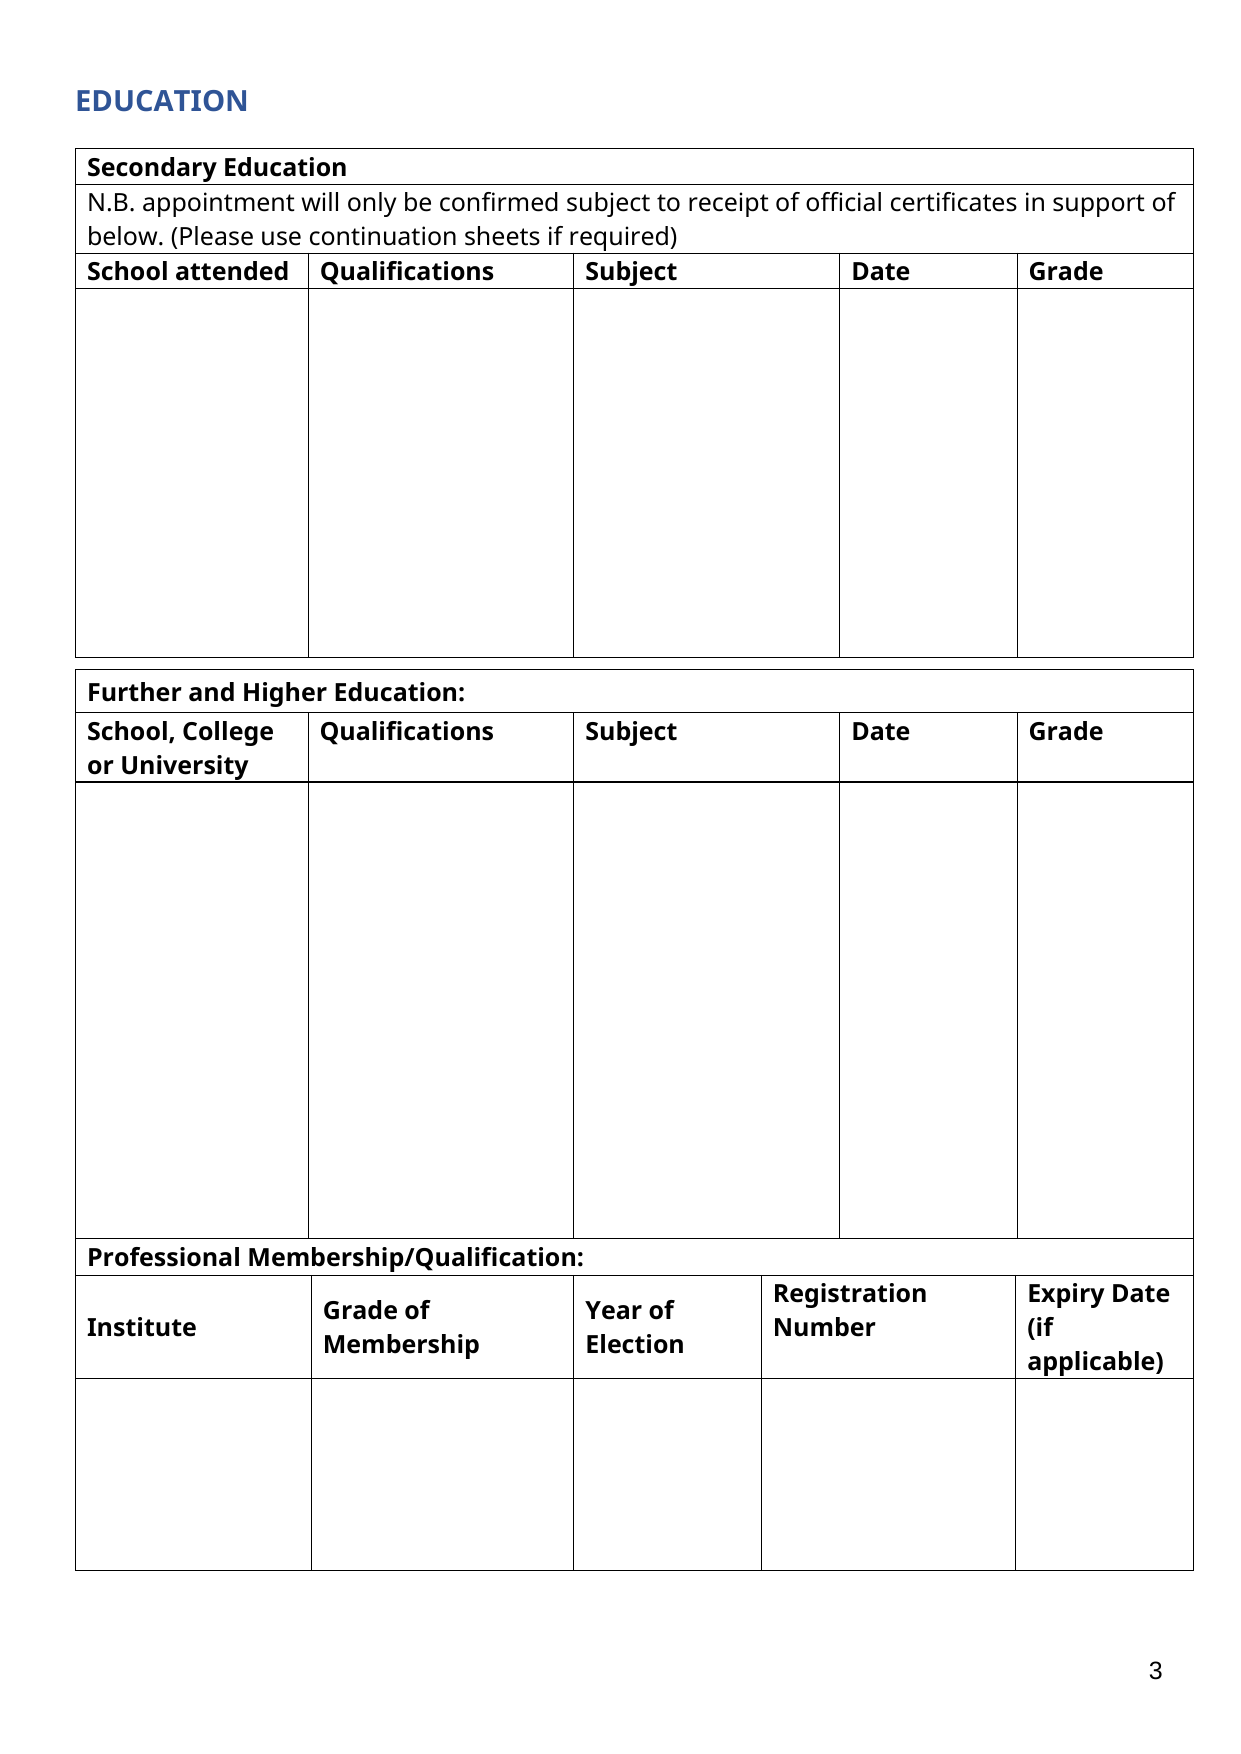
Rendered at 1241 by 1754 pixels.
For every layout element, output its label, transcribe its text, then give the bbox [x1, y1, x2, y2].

table_cell School attended [76, 254, 308, 288]
table_cell Grade of Membership [312, 1276, 573, 1378]
table_cell [840, 783, 1017, 1238]
table_cell Qualifications [309, 254, 573, 288]
table_cell Year of Election [574, 1276, 761, 1378]
table_cell [574, 783, 839, 1238]
table_cell [76, 289, 308, 657]
table_cell Grade [1018, 713, 1193, 781]
table_cell Date [840, 254, 1017, 288]
table_cell Subject [574, 713, 839, 781]
table_cell [574, 1379, 761, 1570]
table_cell [840, 289, 1017, 657]
table_cell [76, 783, 308, 1238]
table_cell Expiry Date (if applicable) [1016, 1276, 1193, 1378]
table_cell Registration Number [762, 1276, 1015, 1378]
table_cell [1018, 783, 1193, 1238]
table_cell [309, 783, 573, 1238]
table_cell [1018, 289, 1193, 657]
table_cell Subject [574, 254, 839, 288]
table_cell [309, 289, 573, 657]
text EDUCATION [75, 80, 1162, 120]
table_cell [762, 1379, 1015, 1570]
table_cell School, College or University [76, 713, 308, 781]
table_cell Professional Membership/Qualification: [76, 1239, 1193, 1275]
table_cell Grade [1018, 254, 1193, 288]
table_cell [312, 1379, 573, 1570]
table_cell [1016, 1379, 1193, 1570]
table_cell [574, 289, 839, 657]
table_cell Date [840, 713, 1017, 781]
table_cell N.B. appointment will only be confirmed subject to receipt of official certificates in support of below. (Please use continuation sheets if required) [76, 185, 1193, 253]
table_cell Institute [76, 1276, 311, 1378]
table_header Secondary Education [76, 149, 1193, 183]
table_header Further and Higher Education: [76, 670, 1193, 712]
table_cell Qualifications [309, 713, 573, 781]
table_cell [76, 1379, 311, 1570]
